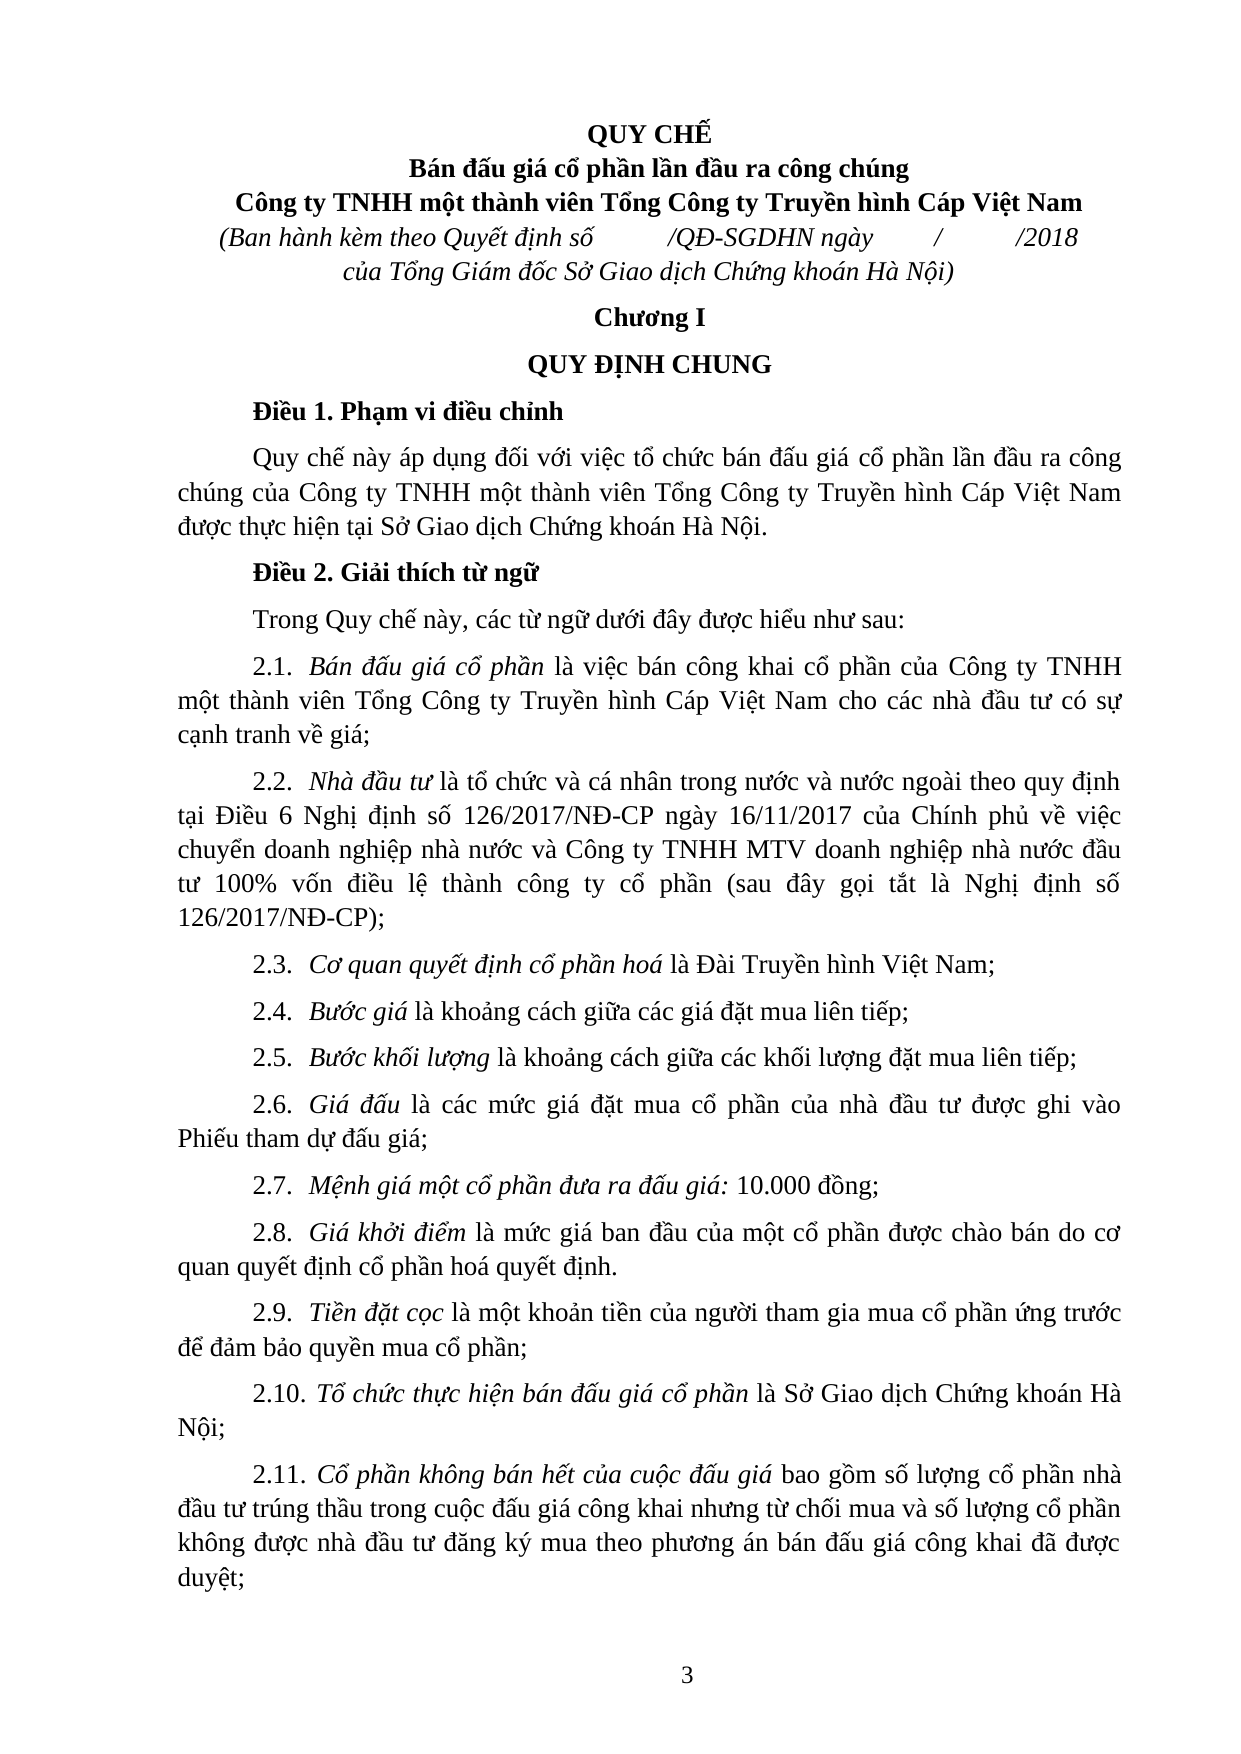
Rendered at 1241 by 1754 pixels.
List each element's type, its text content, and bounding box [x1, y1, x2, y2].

text Công ty TNHH một thành viên Tổng Công ty Truyền hình Cáp Việt Nam [177, 186, 1141, 218]
text của Tổng Giám đốc Sở Giao dịch Chứng khoán Hà Nội) [177, 255, 1122, 286]
text (Ban hành kèm theo Quyết định số /QĐ-SGDHN ngày / /2018 [177, 221, 1122, 252]
text Trong Quy chế này, các từ ngữ dưới đây được hiểu như sau: [177, 603, 1122, 634]
list Giá khởi điểm là mức giá ban đầu của một cổ phần được chào bán do cơ quan quyết định cổ phần hoá quyết định. [177, 1216, 1122, 1281]
list Cổ phần không bán hết của cuộc đấu giá bao gồm số lượng cổ phần nhà đầu tư trúng thầu trong cuộc đấu giá công khai nhưng từ chối mua và số lượng cổ phần không được nhà đầu tư đăng ký mua theo phương án bán đấu giá công khai đã được duyệt; [177, 1458, 1122, 1592]
subtitle Điều 2. Giải thích từ ngữ [252, 556, 1122, 588]
list Cơ quan quyết định cổ phần hoá là Đài Truyền hình Việt Nam; [177, 948, 1122, 979]
list Tiền đặt cọc là một khoản tiền của người tham gia mua cổ phần ứng trước để đảm bảo quyền mua cổ phần; [177, 1296, 1122, 1362]
list Bước khối lượng là khoảng cách giữa các khối lượng đặt mua liên tiếp; [177, 1041, 1122, 1073]
text QUY ĐỊNH CHUNG [177, 348, 1122, 379]
list Giá đấu là các mức giá đặt mua cổ phần của nhà đầu tư được ghi vào Phiếu tham dự đấu giá; [177, 1088, 1122, 1153]
text Quy chế này áp dụng đối với việc tổ chức bán đấu giá cổ phần lần đầu ra công chúng của Công ty TNHH một thành viên Tổng Công ty Truyền hình Cáp Việt Nam được thực hiện tại Sở Giao dịch Chứng khoán Hà Nội. [177, 441, 1122, 541]
list Mệnh giá một cổ phần đưa ra đấu giá: 10.000 đồng; [177, 1169, 1122, 1200]
list Bước giá là khoảng cách giữa các giá đặt mua liên tiếp; [177, 995, 1122, 1026]
subtitle Điều 1. Phạm vi điều chỉnh [177, 395, 1122, 426]
title QUY CHẾ [177, 118, 1122, 149]
text Bán đấu giá cổ phần lần đầu ra công chúng [177, 152, 1141, 183]
list Nhà đầu tư là tổ chức và cá nhân trong nước và nước ngoài theo quy định tại Điều 6 Nghị định số 126/2017/NĐ-CP ngày 16/11/2017 của Chính phủ về việc chuyển doanh nghiệp nhà nước và Công ty TNHH MTV doanh nghiệp nhà nước đầu tư 100% vốn điều lệ thành công ty cổ phần (sau đây gọi tắt là Nghị định số 126/2017/NĐ-CP); [177, 765, 1122, 933]
text Chương I [177, 301, 1122, 333]
list Tổ chức thực hiện bán đấu giá cổ phần là Sở Giao dịch Chứng khoán Hà Nội; [177, 1377, 1122, 1443]
list Bán đấu giá cổ phần là việc bán công khai cổ phần của Công ty TNHH một thành viên Tổng Công ty Truyền hình Cáp Việt Nam cho các nhà đầu tư có sự cạnh tranh về giá; [177, 650, 1122, 749]
